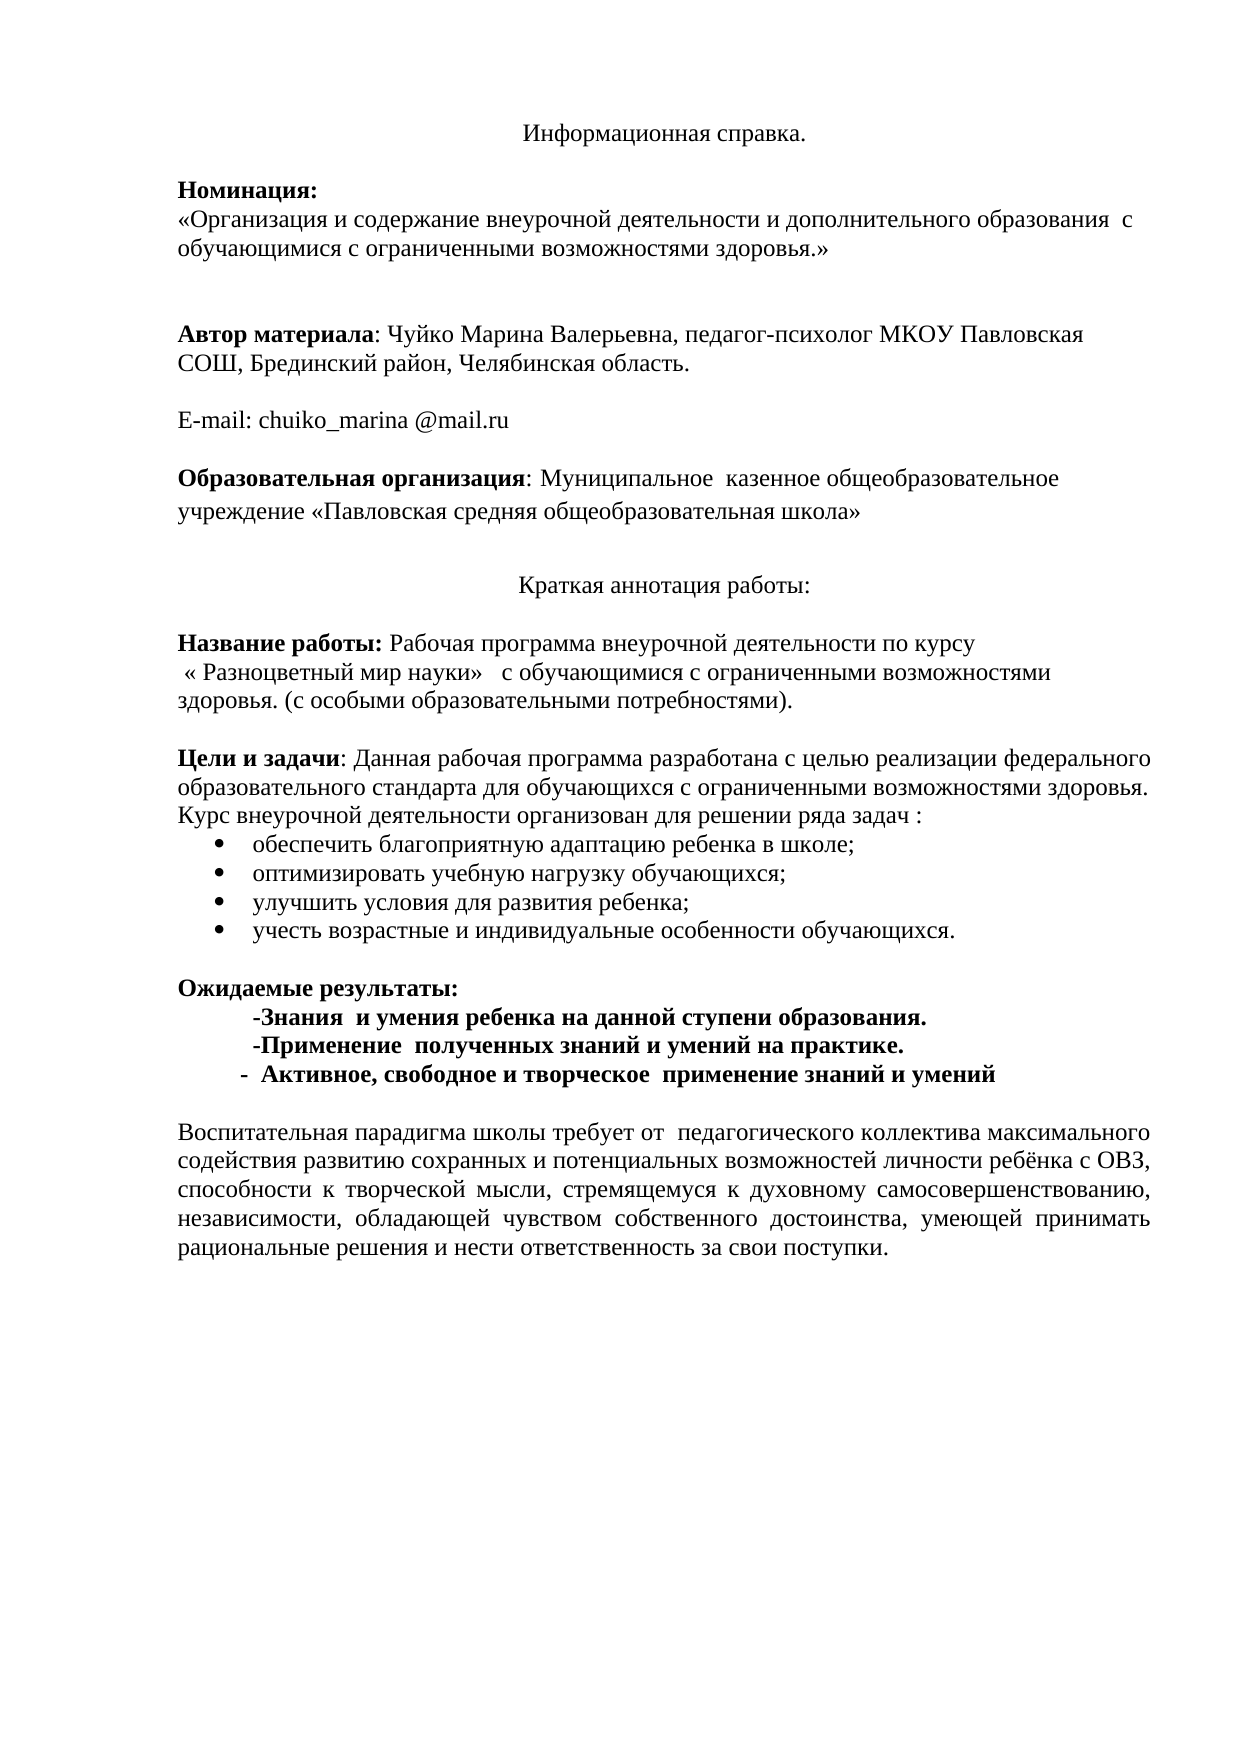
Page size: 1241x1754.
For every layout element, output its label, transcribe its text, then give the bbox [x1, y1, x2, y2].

list оптимизировать учебную нагрузку обучающихся; [215, 858, 1152, 887]
text Образовательная организация: Муниципальное казенное общеобразовательное учреждение «Павловская средняя общеобразовательная школа» [177, 463, 1152, 525]
text Воспитательная парадигма школы требует от педагогического коллектива максимального содействия развитию сохранных и потенциальных возможностей личности ребёнка с ОВЗ, способности к творческой мысли, стремящемуся к духовному самосовершенствованию, независимости, обладающей чувством собственного достоинства, умеющей принимать рациональные решения и нести ответственность за свои поступки. [177, 1117, 1152, 1260]
list учесть возрастные и индивидуальные особенности обучающихся. [215, 915, 1152, 944]
text Номинация: [177, 176, 1152, 204]
text Цели и задачи: Данная рабочая программа разработана с целью реализации федерального образовательного стандарта для обучающихся с ограниченными возможностями здоровья. [177, 743, 1152, 800]
text Курс внеурочной деятельности организован для решении ряда задач : [177, 800, 1152, 829]
text Автор материала: Чуйко Марина Валерьевна, педагог-психолог МКОУ Павловская СОШ, Брединский район, Челябинская область. [177, 319, 1152, 377]
text « Разноцветный мир науки» с обучающимися с ограниченными возможностями здоровья. (с особыми образовательными потребностями). [177, 657, 1152, 714]
text Ожидаемые результаты: [177, 973, 1152, 1002]
text - Активное, свободное и творческое применение знаний и умений [177, 1059, 1152, 1088]
text Название работы: Рабочая программа внеурочной деятельности по курсу [177, 628, 1152, 657]
text «Организация и содержание внеурочной деятельности и дополнительного образования с обучающимися с ограниченными возможностями здоровья.» [177, 204, 1152, 262]
text -Применение полученных знаний и умений на практике. [252, 1030, 1152, 1059]
text Информационная справка. [177, 118, 1152, 147]
text E-mail: chuiko_marina @mail.ru [177, 406, 1152, 434]
text Краткая аннотация работы: [177, 570, 1152, 599]
list обеспечить благоприятную адаптацию ребенка в школе; [215, 829, 1152, 858]
list улучшить условия для развития ребенка; [215, 887, 1152, 915]
text -Знания и умения ребенка на данной ступени образования. [252, 1002, 1152, 1030]
